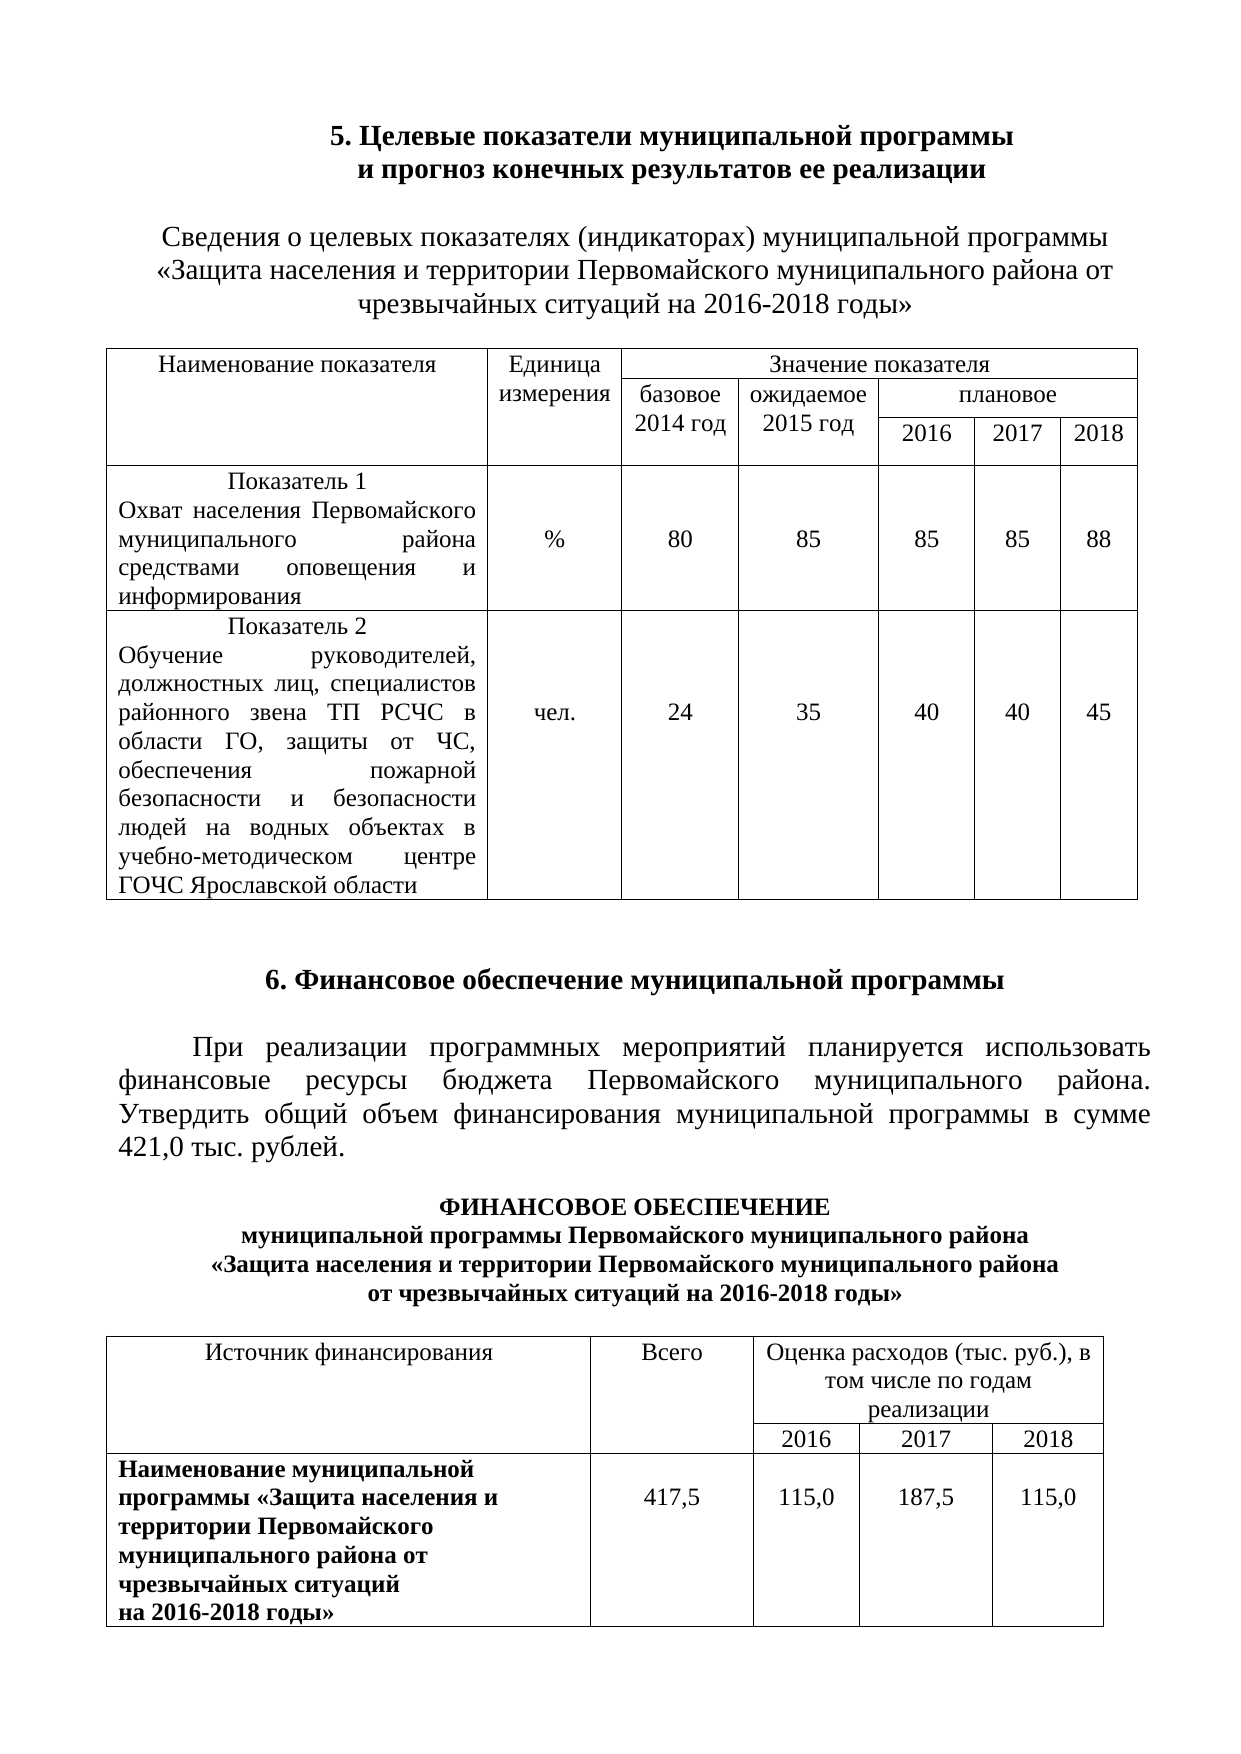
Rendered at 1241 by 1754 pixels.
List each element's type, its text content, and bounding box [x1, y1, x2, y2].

table_cell 35 [739, 611, 878, 898]
table_cell 85 [879, 466, 974, 610]
text ФИНАНСОВОЕ ОБЕСПЕЧЕНИЕ [118, 1192, 1152, 1221]
text При реализации программных мероприятий планируется использовать финансовые ресурсы бюджета Первомайского муниципального района. Утвердить общий объем финансирования муниципальной программы в сумме 421,0 тыс. рублей. [118, 1029, 1152, 1163]
table_cell Показатель 2 Обучение руководителей, должностных лиц, специалистов районного звена ТП РСЧС в области ГО, защиты от ЧС, обеспечения пожарной безопасности и безопасности людей на водных объектах в учебно-методическом центре ГОЧС Ярославской области [107, 611, 487, 898]
table_header Всего [591, 1337, 753, 1453]
table_cell 2017 [975, 418, 1060, 465]
table_header Значение показателя [622, 349, 1137, 378]
table_cell 85 [975, 466, 1060, 610]
table_header Единица измерения [488, 349, 621, 465]
table_cell 187,5 [860, 1454, 992, 1626]
table_cell 2016 [754, 1424, 859, 1453]
table_header Оценка расходов (тыс. руб.), в том числе по годам реализации [754, 1337, 1103, 1423]
table_cell ожидаемое 2015 год [739, 379, 878, 465]
text муниципальной программы Первомайского муниципального района [118, 1221, 1152, 1249]
table_cell 115,0 [754, 1454, 859, 1626]
table_cell % [488, 466, 621, 610]
table_cell 2016 [879, 418, 974, 465]
table_header Наименование показателя [107, 349, 487, 465]
text «Защита населения и территории Первомайского муниципального района [118, 1249, 1152, 1278]
table_cell 2017 [860, 1424, 992, 1453]
table_cell Наименование муниципальной программы «Защита населения и территории Первомайского муниципального района от чрезвычайных ситуаций на 2016-2018 годы» [107, 1454, 590, 1626]
text и прогноз конечных результатов ее реализации [118, 152, 1152, 185]
table_cell 2018 [1061, 418, 1137, 465]
table_cell 45 [1061, 611, 1137, 898]
table_cell 88 [1061, 466, 1137, 610]
table_cell базовое 2014 год [622, 379, 738, 465]
text 6. Финансовое обеспечение муниципальной программы [118, 962, 1152, 995]
table_cell 85 [739, 466, 878, 610]
table_cell чел. [488, 611, 621, 898]
table_cell 80 [622, 466, 738, 610]
table_cell плановое [879, 379, 1137, 417]
text 5. Целевые показатели муниципальной программы [118, 118, 1152, 152]
text Сведения о целевых показателях (индикаторах) муниципальной программы «Защита населения и территории Первомайского муниципального района от чрезвычайных ситуаций на 2016-2018 годы» [118, 219, 1152, 319]
table_cell 40 [975, 611, 1060, 898]
text от чрезвычайных ситуаций на 2016-2018 годы» [118, 1278, 1152, 1307]
table_cell 417,5 [591, 1454, 753, 1626]
table_cell 24 [622, 611, 738, 898]
table_cell Показатель 1 Охват населения Первомайского муниципального района средствами оповещения и информирования [107, 466, 487, 610]
table_cell 40 [879, 611, 974, 898]
table_header Источник финансирования [107, 1337, 590, 1453]
table_cell 115,0 [993, 1454, 1103, 1626]
table_cell 2018 [993, 1424, 1103, 1453]
